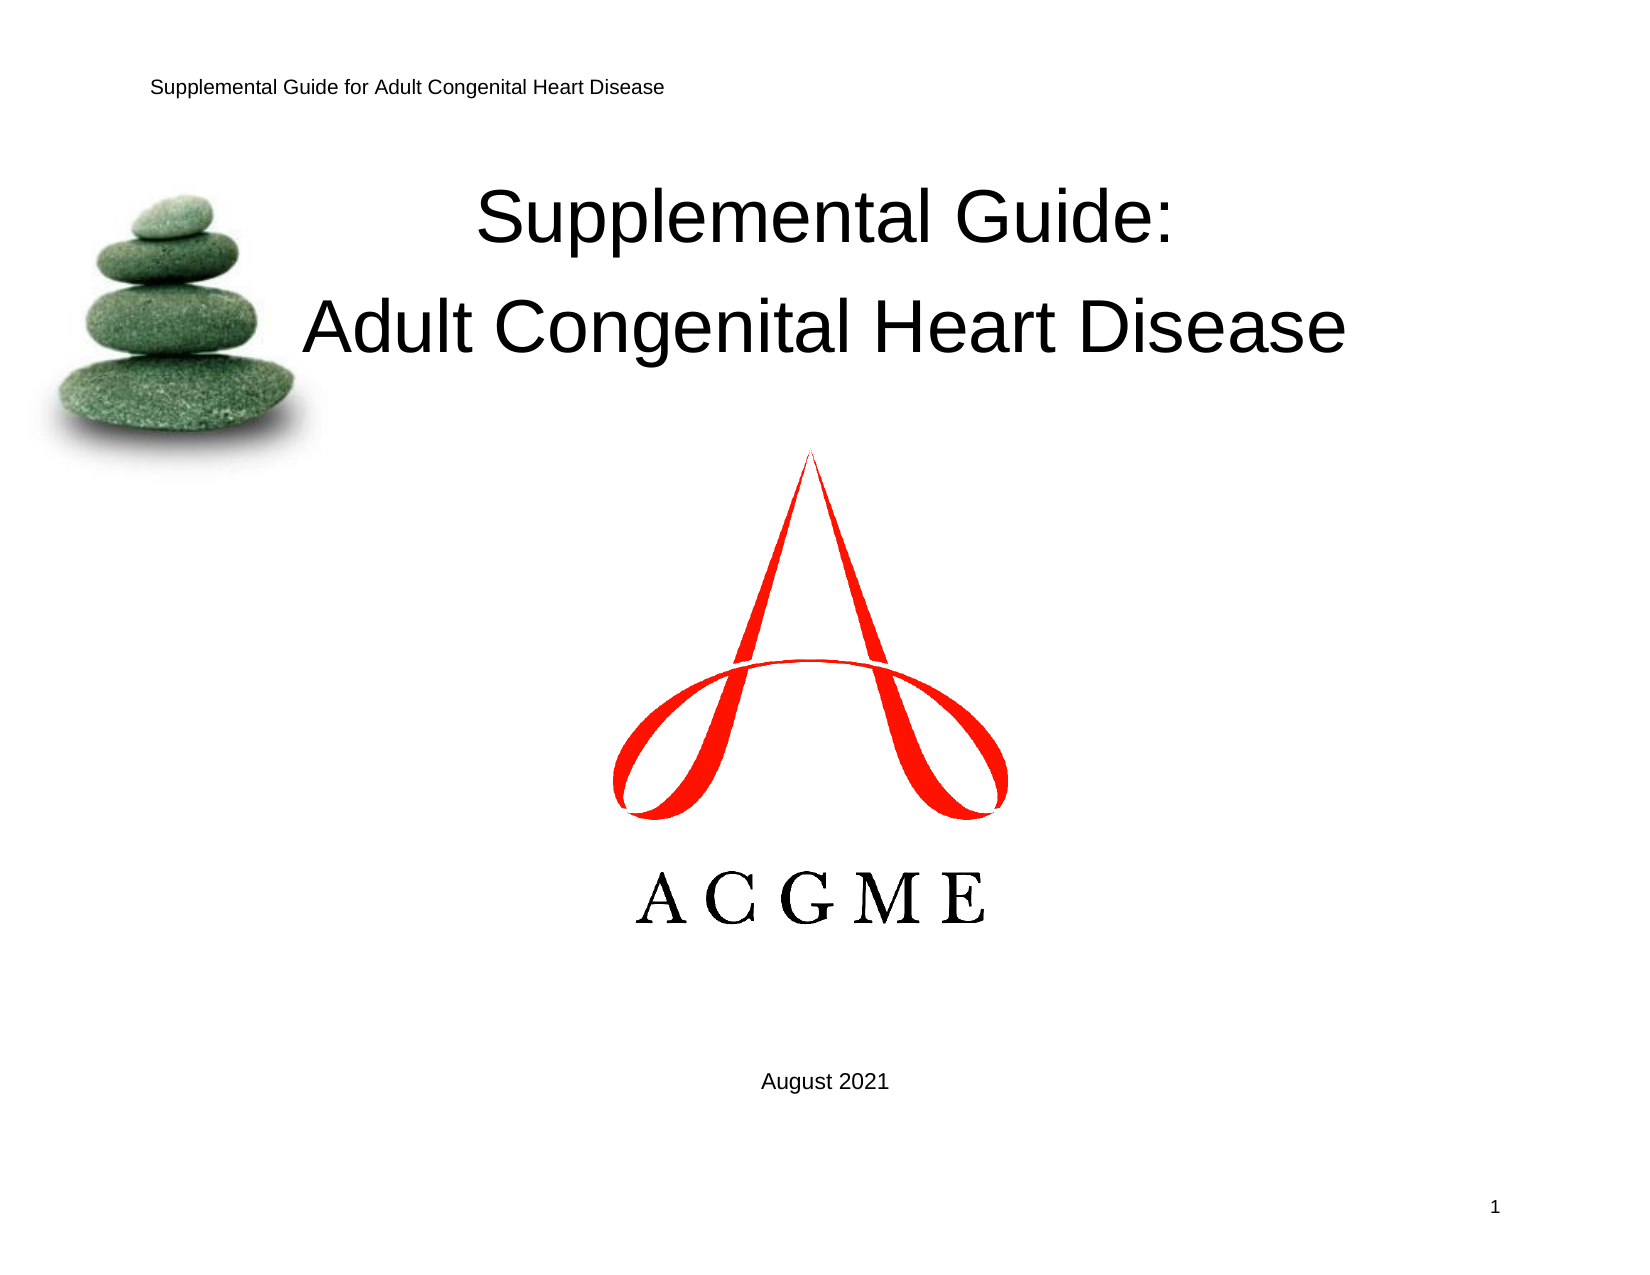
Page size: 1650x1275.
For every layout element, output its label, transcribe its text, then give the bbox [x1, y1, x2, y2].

text Adult Congenital Heart Disease [150, 282, 1500, 368]
picture [1, 128, 338, 525]
text August 2021 [150, 1068, 1500, 1094]
text Supplemental Guide: [150, 172, 1500, 258]
picture [607, 442, 1011, 929]
